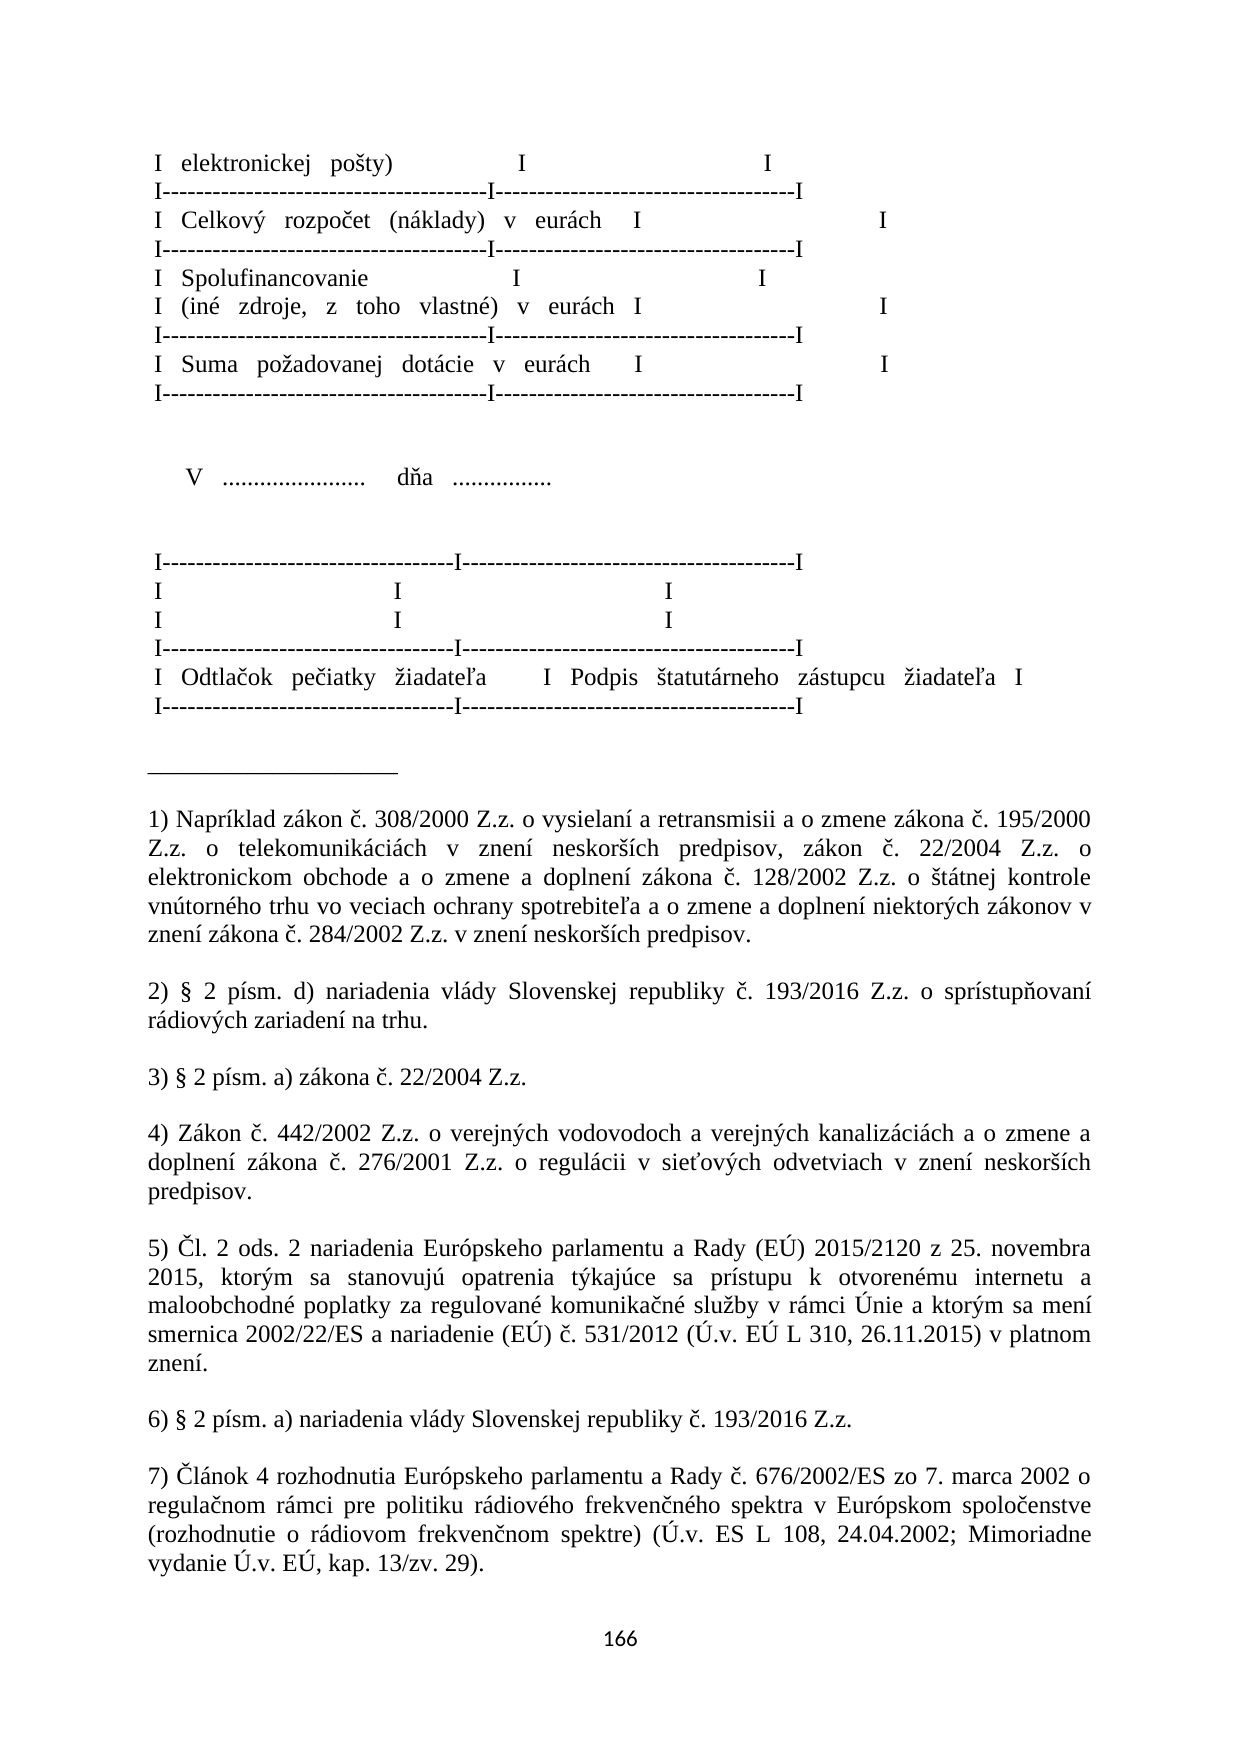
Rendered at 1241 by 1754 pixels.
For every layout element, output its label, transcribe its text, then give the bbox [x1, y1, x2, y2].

text I I I [148, 576, 1093, 605]
text I-----------------------------------I----------------------------------------I [148, 691, 1093, 720]
text V ....................... dňa ................ [148, 462, 1093, 491]
text I Celkový rozpočet (náklady) v eurách I I [148, 205, 1093, 234]
text I Suma požadovanej dotácie v eurách I I [148, 349, 1093, 378]
text I (iné zdroje, z toho vlastné) v eurách I I [148, 291, 1093, 320]
text I elektronickej pošty) I I [148, 148, 1093, 176]
text 6) § 2 písm. a) nariadenia vlády Slovenskej republiky č. 193/2016 Z.z. [148, 1404, 1093, 1433]
text I Spolufinancovanie I I [148, 263, 1093, 291]
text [148, 176, 1093, 205]
text I-----------------------------------I----------------------------------------I [148, 547, 1093, 576]
text 4) Zákon č. 442/2002 Z.z. o verejných vodovodoch a verejných kanalizáciách a o zmene a doplnení zákona č. 276/2001 Z.z. o regulácii v sieťových odvetviach v znení neskorších predpisov. [148, 1118, 1093, 1205]
text I I I [148, 605, 1093, 633]
text 1) Napríklad zákon č. 308/2000 Z.z. o vysielaní a retransmisii a o zmene zákona č. 195/2000 Z.z. o telekomunikáciách v znení neskorších predpisov, zákon č. 22/2004 Z.z. o elektronickom obchode a o zmene a doplnení zákona č. 128/2002 Z.z. o štátnej kontrole vnútorného trhu vo veciach ochrany spotrebiteľa a o zmene a doplnení niektorých zákonov v znení zákona č. 284/2002 Z.z. v znení neskorších predpisov. [148, 804, 1093, 948]
text ____________________ [148, 748, 1093, 776]
text 7) Článok 4 rozhodnutia Európskeho parlamentu a Rady č. 676/2002/ES zo 7. marca 2002 o regulačnom rámci pre politiku rádiového frekvenčného spektra v Európskom spoločenstve (rozhodnutie o rádiovom frekvenčnom spektre) (Ú.v. ES L 108, 24.04.2002; Mimoriadne vydanie Ú.v. EÚ, kap. 13/zv. 29). [148, 1461, 1093, 1576]
text 2) § 2 písm. d) nariadenia vlády Slovenskej republiky č. 193/2016 Z.z. o sprístupňovaní rádiových zariadení na trhu. [148, 976, 1093, 1034]
text 5) Čl. 2 ods. 2 nariadenia Európskeho parlamentu a Rady (EÚ) 2015/2120 z 25. novembra 2015, ktorým sa stanovujú opatrenia týkajúce sa prístupu k otvorenému internetu a maloobchodné poplatky za regulované komunikačné služby v rámci Únie a ktorým sa mení smernica 2002/22/ES a nariadenie (EÚ) č. 531/2012 (Ú.v. EÚ L 310, 26.11.2015) v platnom znení. [148, 1233, 1093, 1377]
text I Odtlačok pečiatky žiadateľa I Podpis štatutárneho zástupcu žiadateľa I [148, 662, 1093, 691]
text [148, 234, 1093, 263]
text I-----------------------------------I----------------------------------------I [148, 633, 1093, 662]
text 3) § 2 písm. a) zákona č. 22/2004 Z.z. [148, 1062, 1093, 1091]
text I---------------------------------------I------------------------------------I [148, 378, 1093, 406]
text I---------------------------------------I------------------------------------I [148, 320, 1093, 349]
